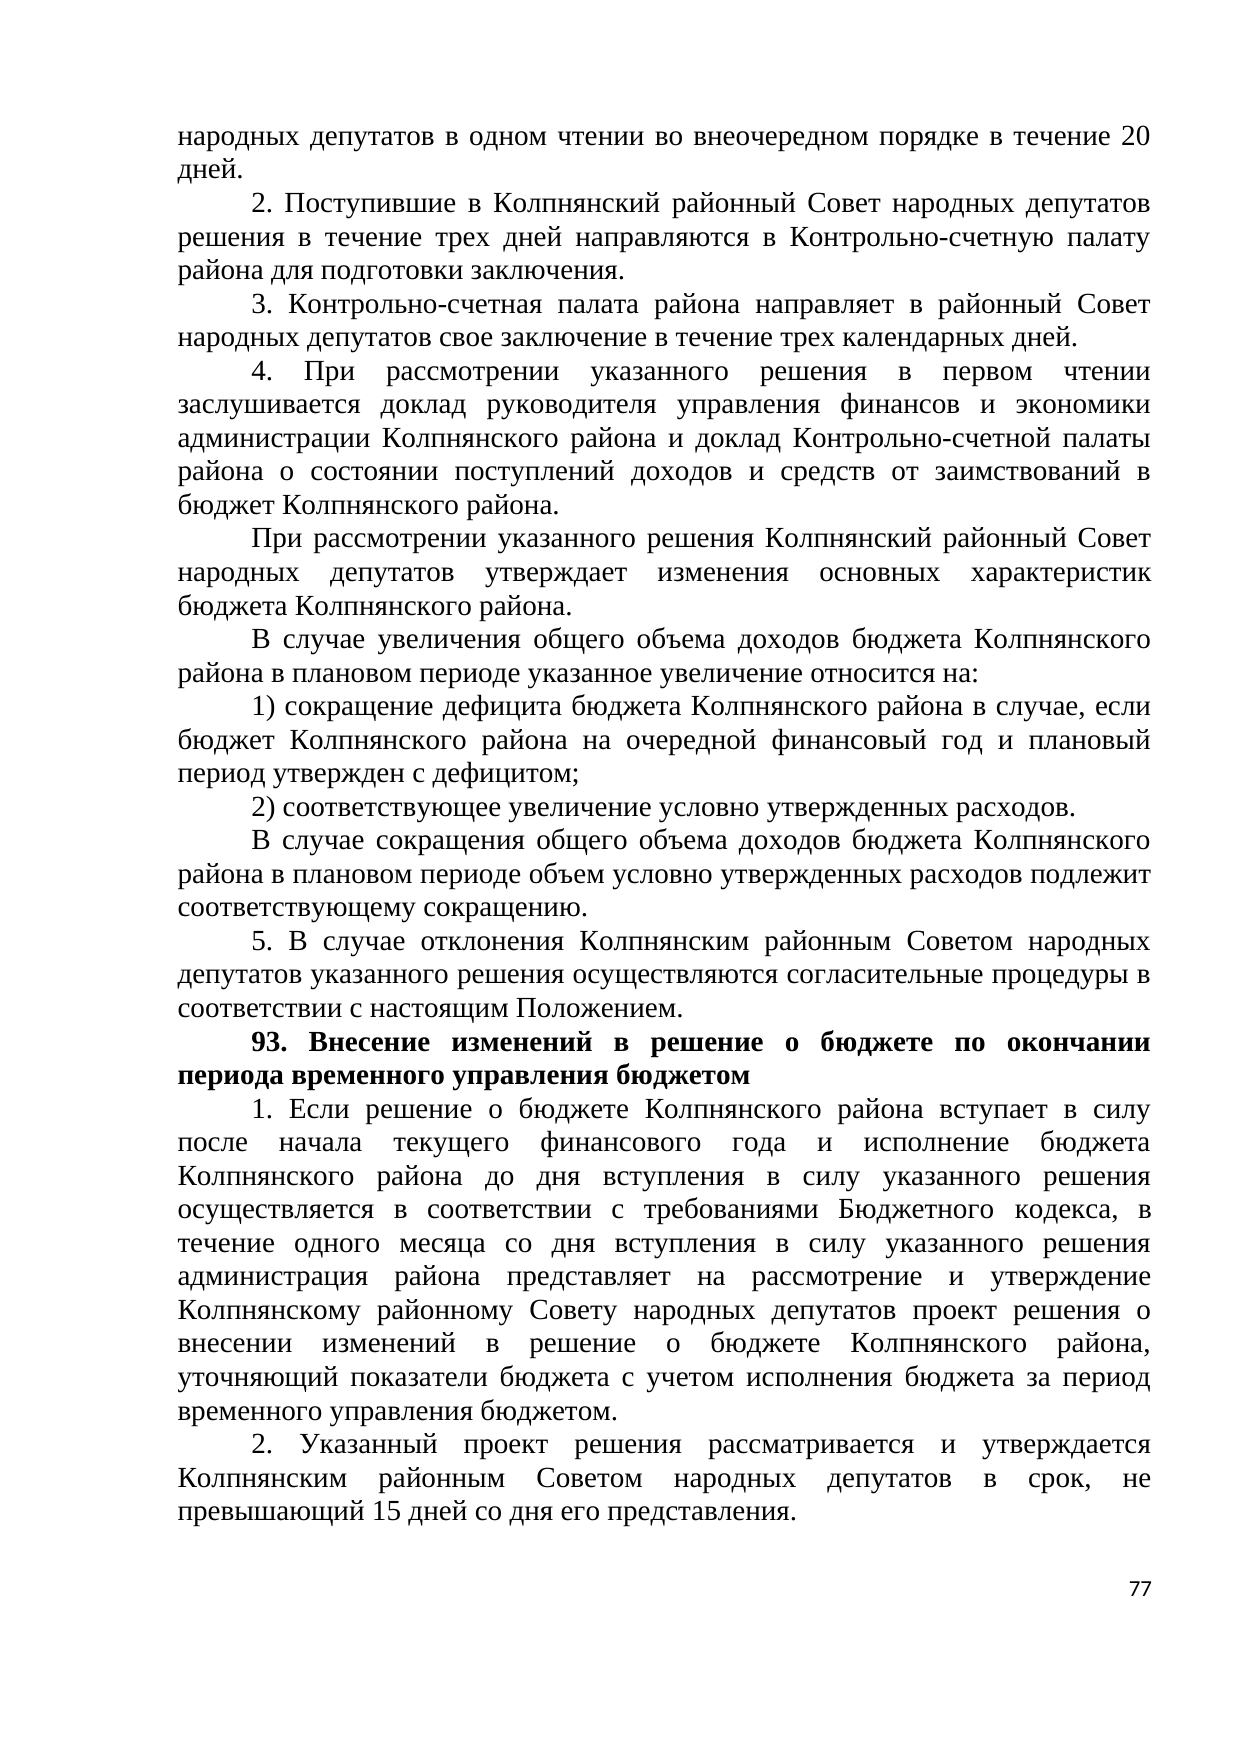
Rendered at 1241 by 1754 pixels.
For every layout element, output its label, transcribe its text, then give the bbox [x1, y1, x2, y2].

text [177, 118, 1152, 185]
text 2. Поступившие в Колпнянский районный Совет народных депутатов решения в течение трех дней направляются в Контрольно-счетную палату района для подготовки заключения. [177, 185, 1152, 286]
text 5. В случае отклонения Колпнянским районным Советом народных депутатов указанного решения осуществляются согласительные процедуры в соответствии с настоящим Положением. [177, 923, 1152, 1024]
text В случае сокращения общего объема доходов бюджета Колпнянского района в плановом периоде объем условно утвержденных расходов подлежит соответствующему сокращению. [177, 822, 1152, 923]
text При рассмотрении указанного решения Колпнянский районный Совет народных депутатов утверждает изменения основных характеристик бюджета Колпнянского района. [177, 521, 1152, 621]
text 93. Внесение изменений в решение о бюджете по окончании периода временного управления бюджетом [177, 1024, 1152, 1091]
text 1) сокращение дефицита бюджета Колпнянского района в случае, если бюджет Колпнянского района на очередной финансовый год и плановый период утвержден с дефицитом; [177, 688, 1152, 789]
text 4. При рассмотрении указанного решения в первом чтении заслушивается доклад руководителя управления финансов и экономики администрации Колпнянского района и доклад Контрольно-счетной палаты района о состоянии поступлений доходов и средств от заимствований в бюджет Колпнянского района. [177, 353, 1152, 521]
text 3. Контрольно-счетная палата района направляет в районный Совет народных депутатов свое заключение в течение трех календарных дней. [177, 286, 1152, 353]
text 1. Если решение о бюджете Колпнянского района вступает в силу после начала текущего финансового года и исполнение бюджета Колпнянского района до дня вступления в силу указанного решения осуществляется в соответствии с требованиями Бюджетного кодекса, в течение одного месяца со дня вступления в силу указанного решения администрация района представляет на рассмотрение и утверждение Колпнянскому районному Совету народных депутатов проект решения о внесении изменений в решение о бюджете Колпнянского района, уточняющий показатели бюджета с учетом исполнения бюджета за период временного управления бюджетом. [177, 1091, 1152, 1426]
text 2. Указанный проект решения рассматривается и утверждается Колпнянским районным Советом народных депутатов в срок, не превышающий 15 дней со дня его представления. [177, 1426, 1152, 1527]
text В случае увеличения общего объема доходов бюджета Колпнянского района в плановом периоде указанное увеличение относится на: [177, 621, 1152, 688]
text 2) соответствующее увеличение условно утвержденных расходов. [177, 789, 1152, 822]
